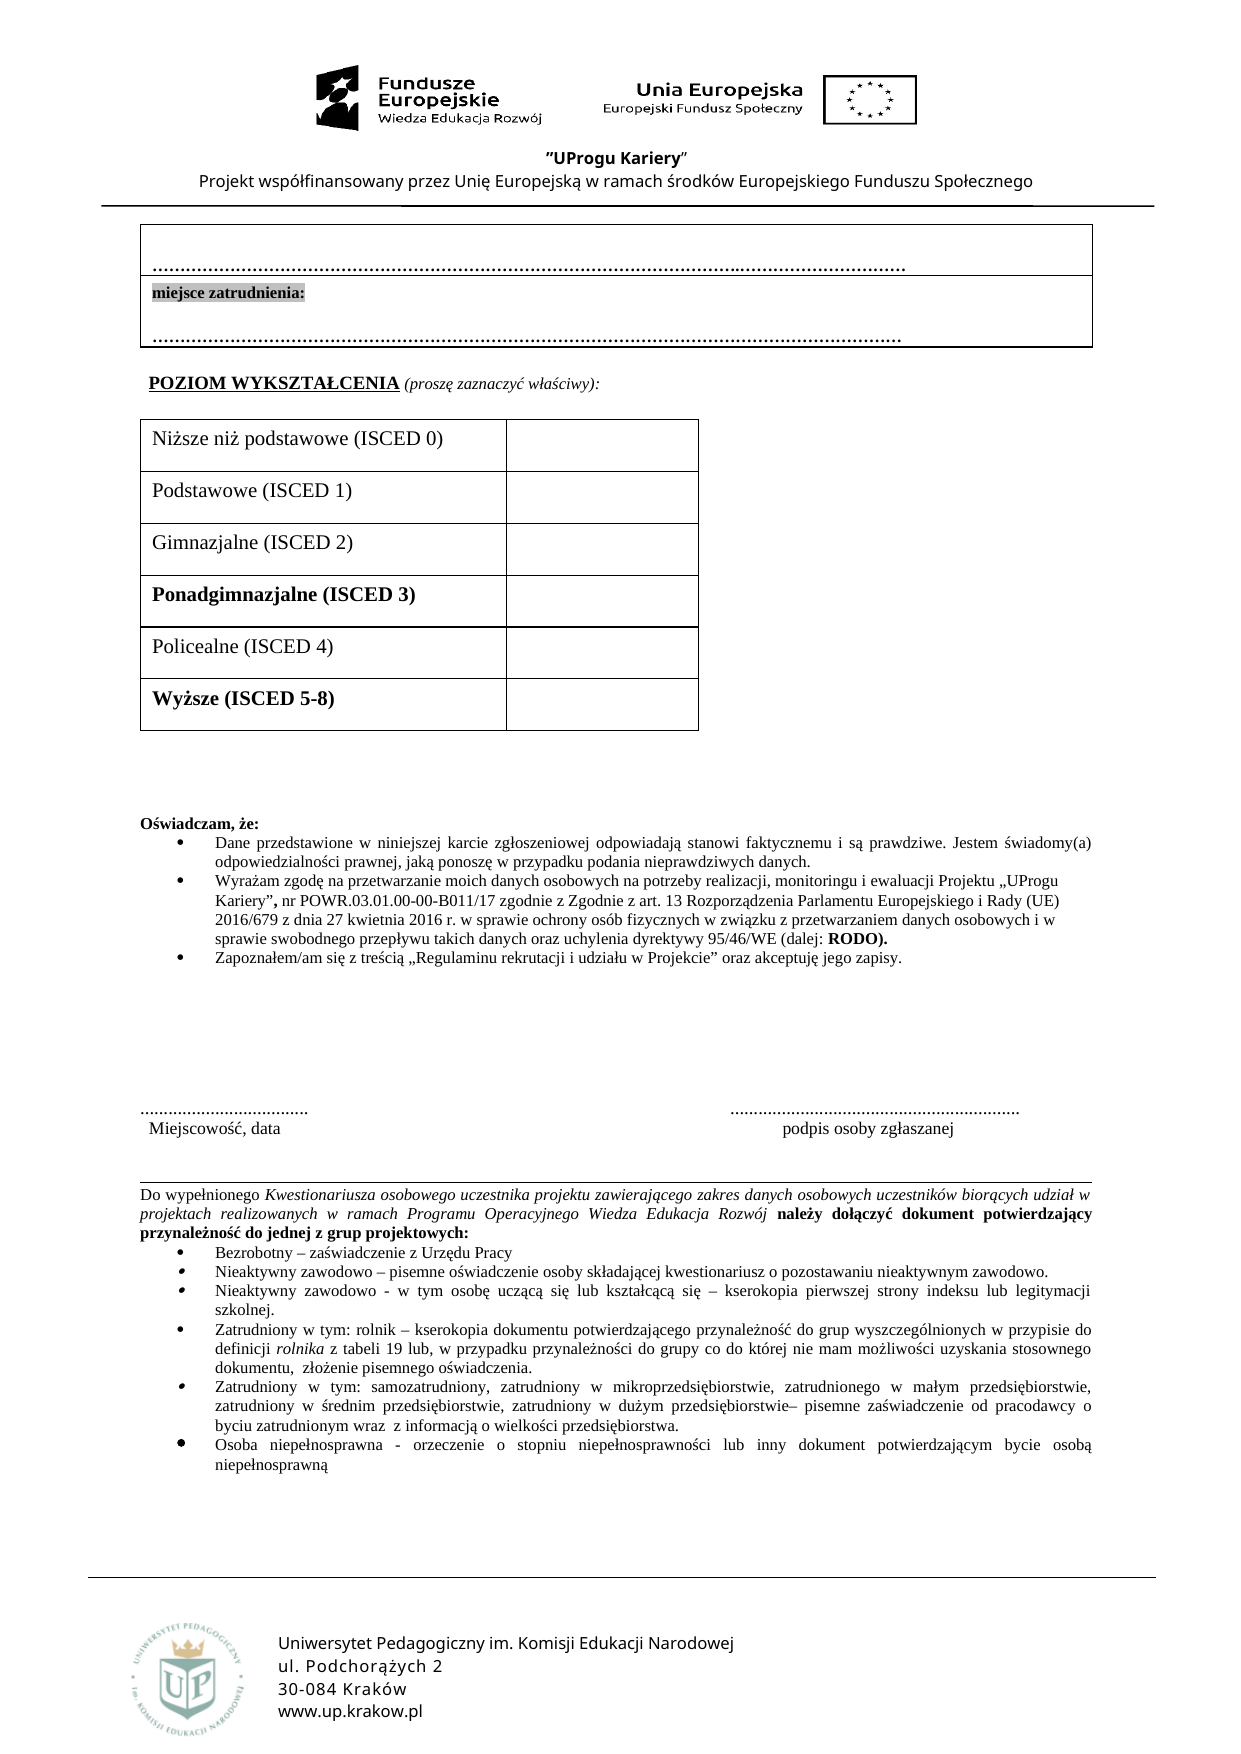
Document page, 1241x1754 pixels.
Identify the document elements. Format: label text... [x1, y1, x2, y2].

table_cell [507, 679, 698, 730]
table_cell wykonywany zawód: …………………………………………………………………………………………….………………………… [141, 225, 1092, 275]
table_cell Ponadgimnazjalne (ISCED 3) [141, 576, 506, 626]
list Nieaktywny zawodowo – pisemne oświadczenie osoby składającej kwestionariusz o pozostawaniu nieaktywnym zawodowo. [177, 1262, 1092, 1281]
table_cell Wyższe (ISCED 5-8) [141, 679, 506, 730]
list Dane przedstawione w niniejszej karcie zgłoszeniowej odpowiadają stanowi faktycznemu i są prawdziwe. Jestem świadomy(a) odpowiedzialności prawnej, jaką ponoszę w przypadku podania nieprawdziwych danych. [177, 833, 1092, 871]
text .................................... .............................................................. [140, 1097, 1092, 1118]
list Bezrobotny – zaświadczenie z Urzędu Pracy [177, 1242, 1092, 1262]
list Zatrudniony w tym: rolnik – kserokopia dokumentu potwierdzającego przynależność do grup wyszczególnionych w przypisie do definicji rolnika z tabeli 19 lub, w przypadku przynależności do grupy co do której nie mam możliwości uzyskania stosownego dokumentu, złożenie pisemnego oświadczenia. [177, 1319, 1092, 1377]
list Nieaktywny zawodowo - w tym osobę uczącą się lub kształcącą się – kserokopia pierwszej strony indeksu lub legitymacji szkolnej. [177, 1281, 1092, 1319]
list Wyrażam zgodę na przetwarzanie moich danych osobowych na potrzeby realizacji, monitoringu i ewaluacji Projektu „UProgu Kariery”, nr POWR.03.01.00-00-B011/17 zgodnie z Zgodnie z art. 13 Rozporządzenia Parlamentu Europejskiego i Rady (UE) 2016/679 z dnia 27 kwietnia 2016 r. w sprawie ochrony osób fizycznych w związku z przetwarzaniem danych osobowych i w sprawie swobodnego przepływu takich danych oraz uchylenia dyrektywy 95/46/WE (dalej: RODO). [177, 871, 1092, 948]
text Do wypełnionego Kwestionariusza osobowego uczestnika projektu zawierającego zakres danych osobowych uczestników biorących udział w projektach realizowanych w ramach Programu Operacyjnego Wiedza Edukacja Rozwój należy dołączyć dokument potwierdzający przynależność do jednej z grup projektowych: [140, 1183, 1092, 1242]
text Miejscowość, data podpis osoby zgłaszanej [140, 1118, 1092, 1138]
table_header [507, 420, 698, 471]
text Oświadczam, że: [140, 814, 1092, 833]
list Zatrudniony w tym: samozatrudniony, zatrudniony w mikroprzedsiębiorstwie, zatrudnionego w małym przedsiębiorstwie, zatrudniony w średnim przedsiębiorstwie, zatrudniony w dużym przedsiębiorstwie– pisemne zaświadczenie od pracodawcy o byciu zatrudnionym wraz z informacją o wielkości przedsiębiorstwa. [177, 1377, 1092, 1434]
picture [295, 48, 938, 147]
table_cell [507, 576, 698, 626]
text POZIOM WYKSZTAŁCENIA (proszę zaznaczyć właściwy): [140, 372, 1092, 393]
table_cell [507, 472, 698, 523]
list Osoba niepełnosprawna - orzeczenie o stopniu niepełnosprawności lub inny dokument potwierdzającym bycie osobą niepełnosprawną [177, 1434, 1092, 1474]
table_cell miejsce zatrudnienia: ……………………………………………………………………………………………………………………… [141, 276, 1092, 346]
table_cell Podstawowe (ISCED 1) [141, 472, 506, 523]
table_cell [507, 524, 698, 574]
table_cell Gimnazjalne (ISCED 2) [141, 524, 506, 574]
table_cell Policealne (ISCED 4) [141, 628, 506, 678]
list Zapoznałem/am się z treścią „Regulaminu rekrutacji i udziału w Projekcie” oraz akceptuję jego zapisy. [177, 948, 1092, 967]
table_header Niższe niż podstawowe (ISCED 0) [141, 420, 506, 471]
table_cell [507, 628, 698, 678]
